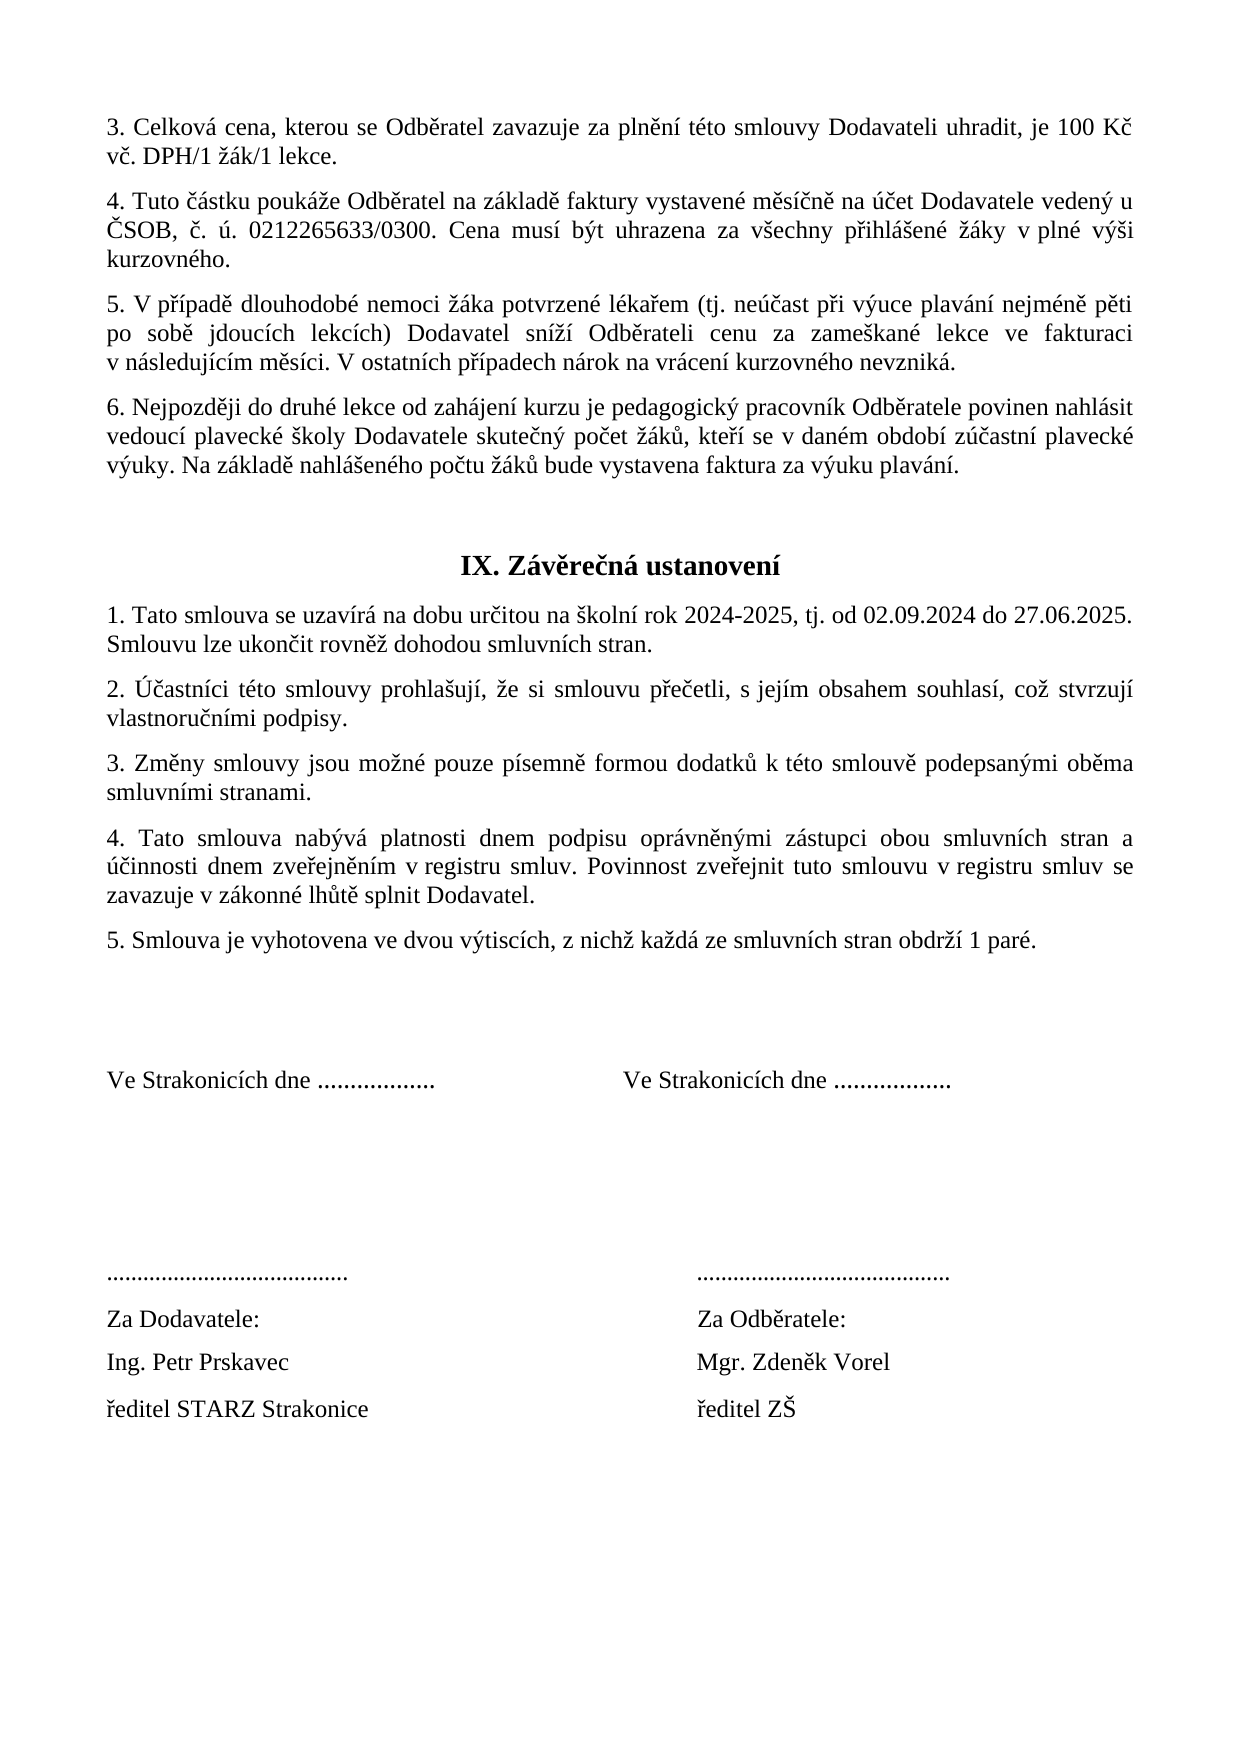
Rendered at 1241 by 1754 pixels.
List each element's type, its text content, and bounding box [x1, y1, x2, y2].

text ředitel STARZ Strakonice ředitel ZŠ [106, 1394, 1134, 1423]
text 4. Tato smlouva nabývá platnosti dnem podpisu oprávněnými zástupci obou smluvních stran a účinnosti dnem zveřejněním v registru smluv. Povinnost zveřejnit tuto smlouvu v registru smluv se zavazuje v zákonné lhůtě splnit Dodavatel. [106, 823, 1134, 909]
text 4. Tuto částku poukáže Odběratel na základě faktury vystavené měsíčně na účet Dodavatele vedený u ČSOB, č. ú. 0212265633/0300. Cena musí být uhrazena za všechny přihlášené žáky v plné výši kurzovného. [106, 186, 1134, 273]
text 6. Nejpozději do druhé lekce od zahájení kurzu je pedagogický pracovník Odběratele povinen nahlásit vedoucí plavecké školy Dodavatele skutečný počet žáků, kteří se v daném období zúčastní plavecké výuky. Na základě nahlášeného počtu žáků bude vystavena faktura za výuku plavání. [106, 392, 1134, 478]
text Ing. Petr Prskavec Mgr. Zdeněk Vorel [106, 1347, 1134, 1376]
text 1. Tato smlouva se uzavírá na dobu určitou na školní rok 2024-2025, tj. od 02.09.2024 do 27.06.2025. Smlouvu lze ukončit rovněž dohodou smluvních stran. [106, 600, 1134, 658]
text Za Dodavatele: Za Odběratele: [106, 1304, 1134, 1333]
text 2. Účastníci této smlouvy prohlašují, že si smlouvu přečetli, s jejím obsahem souhlasí, což stvrzují vlastnoručními podpisy. [106, 674, 1134, 732]
text 3. Změny smlouvy jsou možné pouze písemně formou dodatků k této smlouvě podepsanými oběma smluvními stranami. [106, 748, 1134, 806]
text 3. Celková cena, kterou se Odběratel zavazuje za plnění této smlouvy Dodavateli uhradit, je 100 Kč vč. DPH/1 žák/1 lekce. [106, 112, 1134, 170]
text 5. V případě dlouhodobé nemoci žáka potvrzené lékařem (tj. neúčast při výuce plavání nejméně pěti po sobě jdoucích lekcích) Dodavatel sníží Odběrateli cenu za zameškané lekce ve fakturaci v následujícím měsíci. V ostatních případech nárok na vrácení kurzovného nevzniká. [106, 289, 1134, 376]
text Ve Strakonicích dne ……………… Ve Strakonicích dne ……………… [106, 1062, 1134, 1096]
text IX. Závěrečná ustanovení [106, 548, 1134, 581]
text 5. Smlouva je vyhotovena ve dvou výtiscích, z nichž každá ze smluvních stran obdrží 1 paré. [106, 926, 1134, 954]
text …………………………………. …………………………………… [106, 1256, 1134, 1287]
